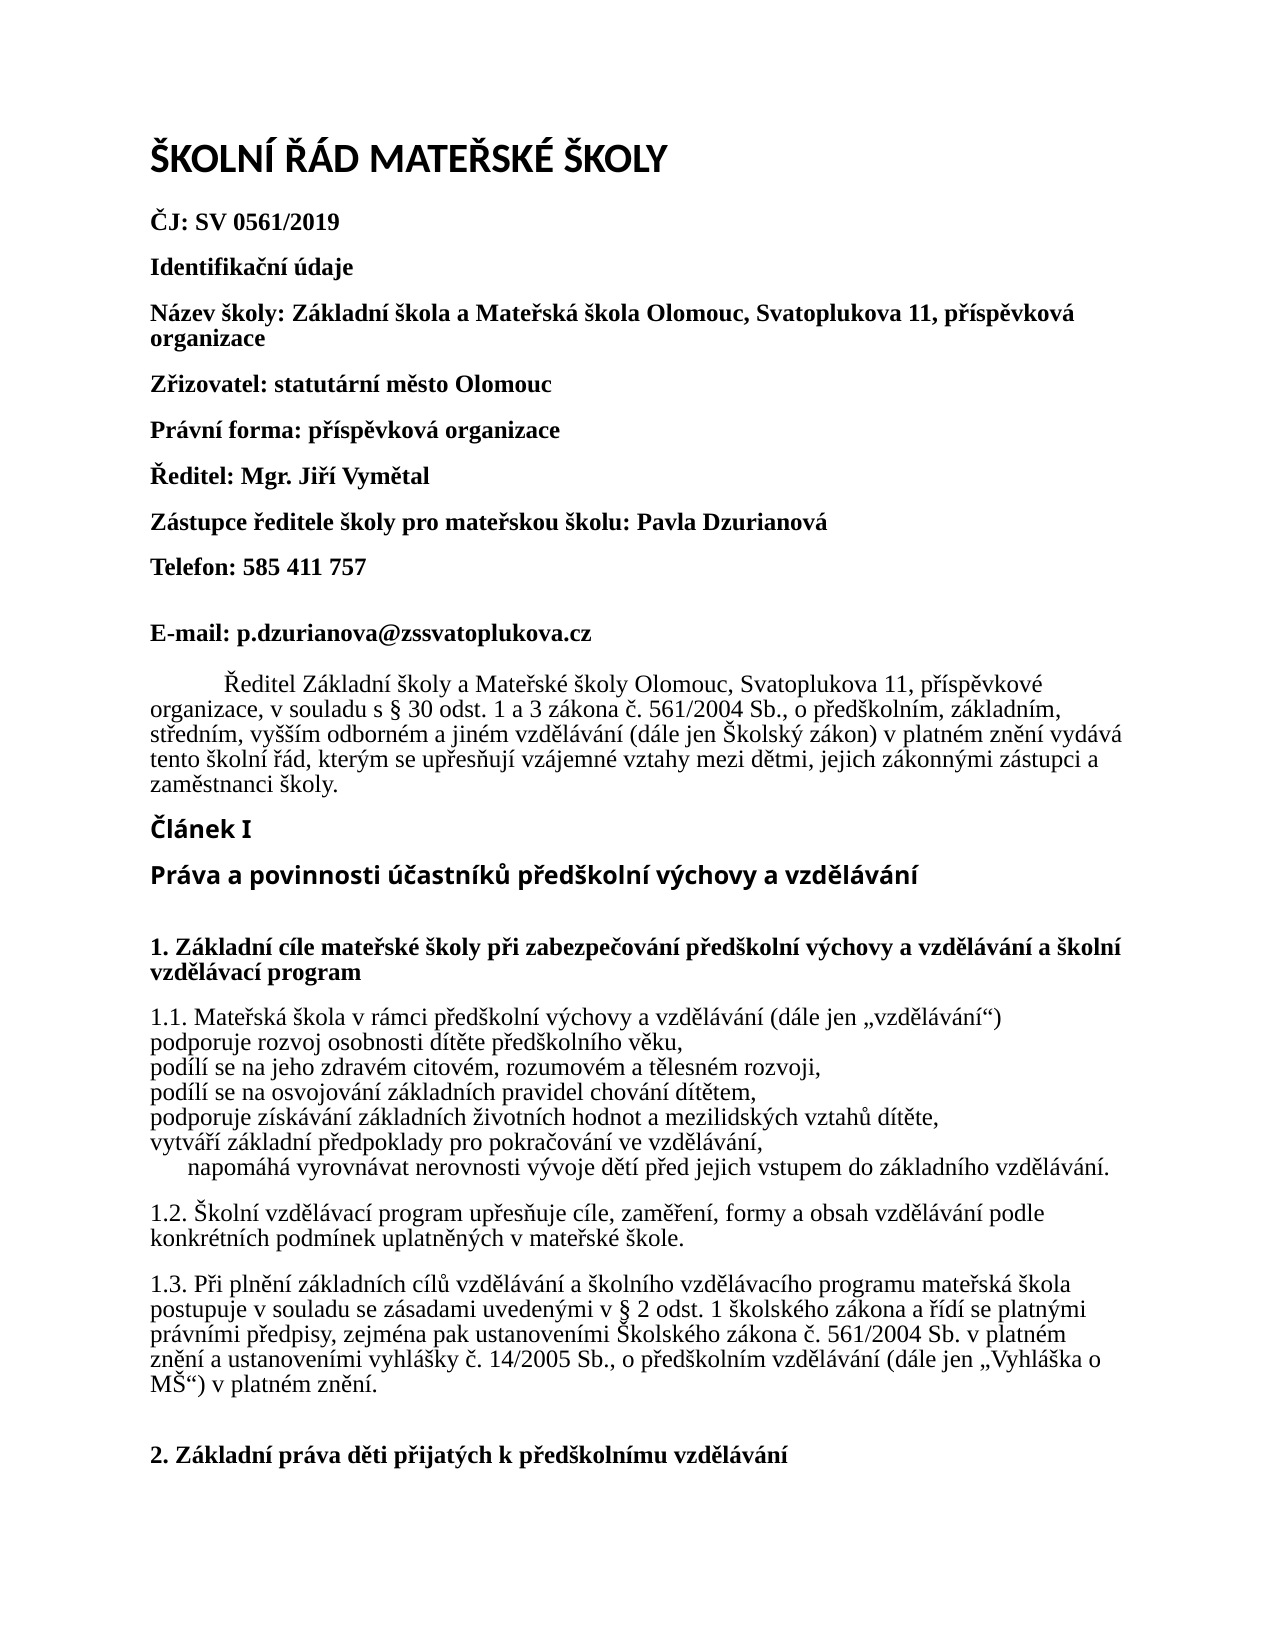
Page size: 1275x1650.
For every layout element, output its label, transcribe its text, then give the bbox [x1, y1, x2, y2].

text Identifikační údaje [150, 256, 1125, 281]
text Název školy: Základní škola a Mateřská škola Olomouc, Svatoplukova 11, příspěvková organizace [150, 302, 1125, 352]
text ČJ: SV 0561/2019 [150, 210, 1125, 235]
text Ředitel: Mgr. Jiří Vymětal [150, 464, 1125, 489]
text ŠKOLNÍ ŘÁD MATEŘSKÉ ŠKOLY [150, 150, 1125, 179]
text E-mail: p.dzurianova@zssvatoplukova.cz [150, 602, 1125, 652]
text Článek I [150, 818, 1125, 843]
text 1.1. Mateřská škola v rámci předškolní výchovy a vzdělávání (dále jen „vzdělávání“) podporuje rozvoj osobnosti dítěte předškolního věku, podílí se na jeho zdravém citovém, rozumovém a tělesném rozvoji, podílí se na osvojování základních pravidel chování dítětem, podporuje získávání základních životních hodnot a mezilidských vztahů dítěte, vytváří základní předpoklady pro pokračování ve vzdělávání, napomáhá vyrovnávat nerovnosti vývoje dětí před jejich vstupem do základního vzdělávání. [150, 1006, 1125, 1181]
text Zástupce ředitele školy pro mateřskou školu: Pavla Dzurianová [150, 510, 1125, 535]
text 1.2. Školní vzdělávací program upřesňuje cíle, zaměření, formy a obsah vzdělávání podle konkrétních podmínek uplatněných v mateřské škole. [150, 1202, 1125, 1252]
text Telefon: 585 411 757 [150, 556, 1125, 581]
text 2. Základní práva děti přijatých k předškolnímu vzdělávání [150, 1418, 1125, 1468]
text Práva a povinnosti účastníků předškolní výchovy a vzdělávání [150, 864, 1125, 889]
text Právní forma: příspěvková organizace [150, 418, 1125, 443]
text 1. Základní cíle mateřské školy při zabezpečování předškolní výchovy a vzdělávání a školní vzdělávací program [150, 910, 1125, 985]
text Ředitel Základní školy a Mateřské školy Olomouc, Svatoplukova 11, příspěvkové organizace, v souladu s § 30 odst. 1 a 3 zákona č. 561/2004 Sb., o předškolním, základním, středním, vyšším odborném a jiném vzdělávání (dále jen Školský zákon) v platném znění vydává tento školní řád, kterým se upřesňují vzájemné vztahy mezi dětmi, jejich zákonnými zástupci a zaměstnanci školy. [150, 672, 1125, 797]
text Zřizovatel: statutární město Olomouc [150, 372, 1125, 397]
text 1.3. Při plnění základních cílů vzdělávání a školního vzdělávacího programu mateřská škola postupuje v souladu se zásadami uvedenými v § 2 odst. 1 školského zákona a řídí se platnými právními předpisy, zejména pak ustanoveními Školského zákona č. 561/2004 Sb. v platném znění a ustanoveními vyhlášky č. 14/2005 Sb., o předškolním vzdělávání (dále jen „Vyhláška o MŠ“) v platném znění. [150, 1272, 1125, 1397]
